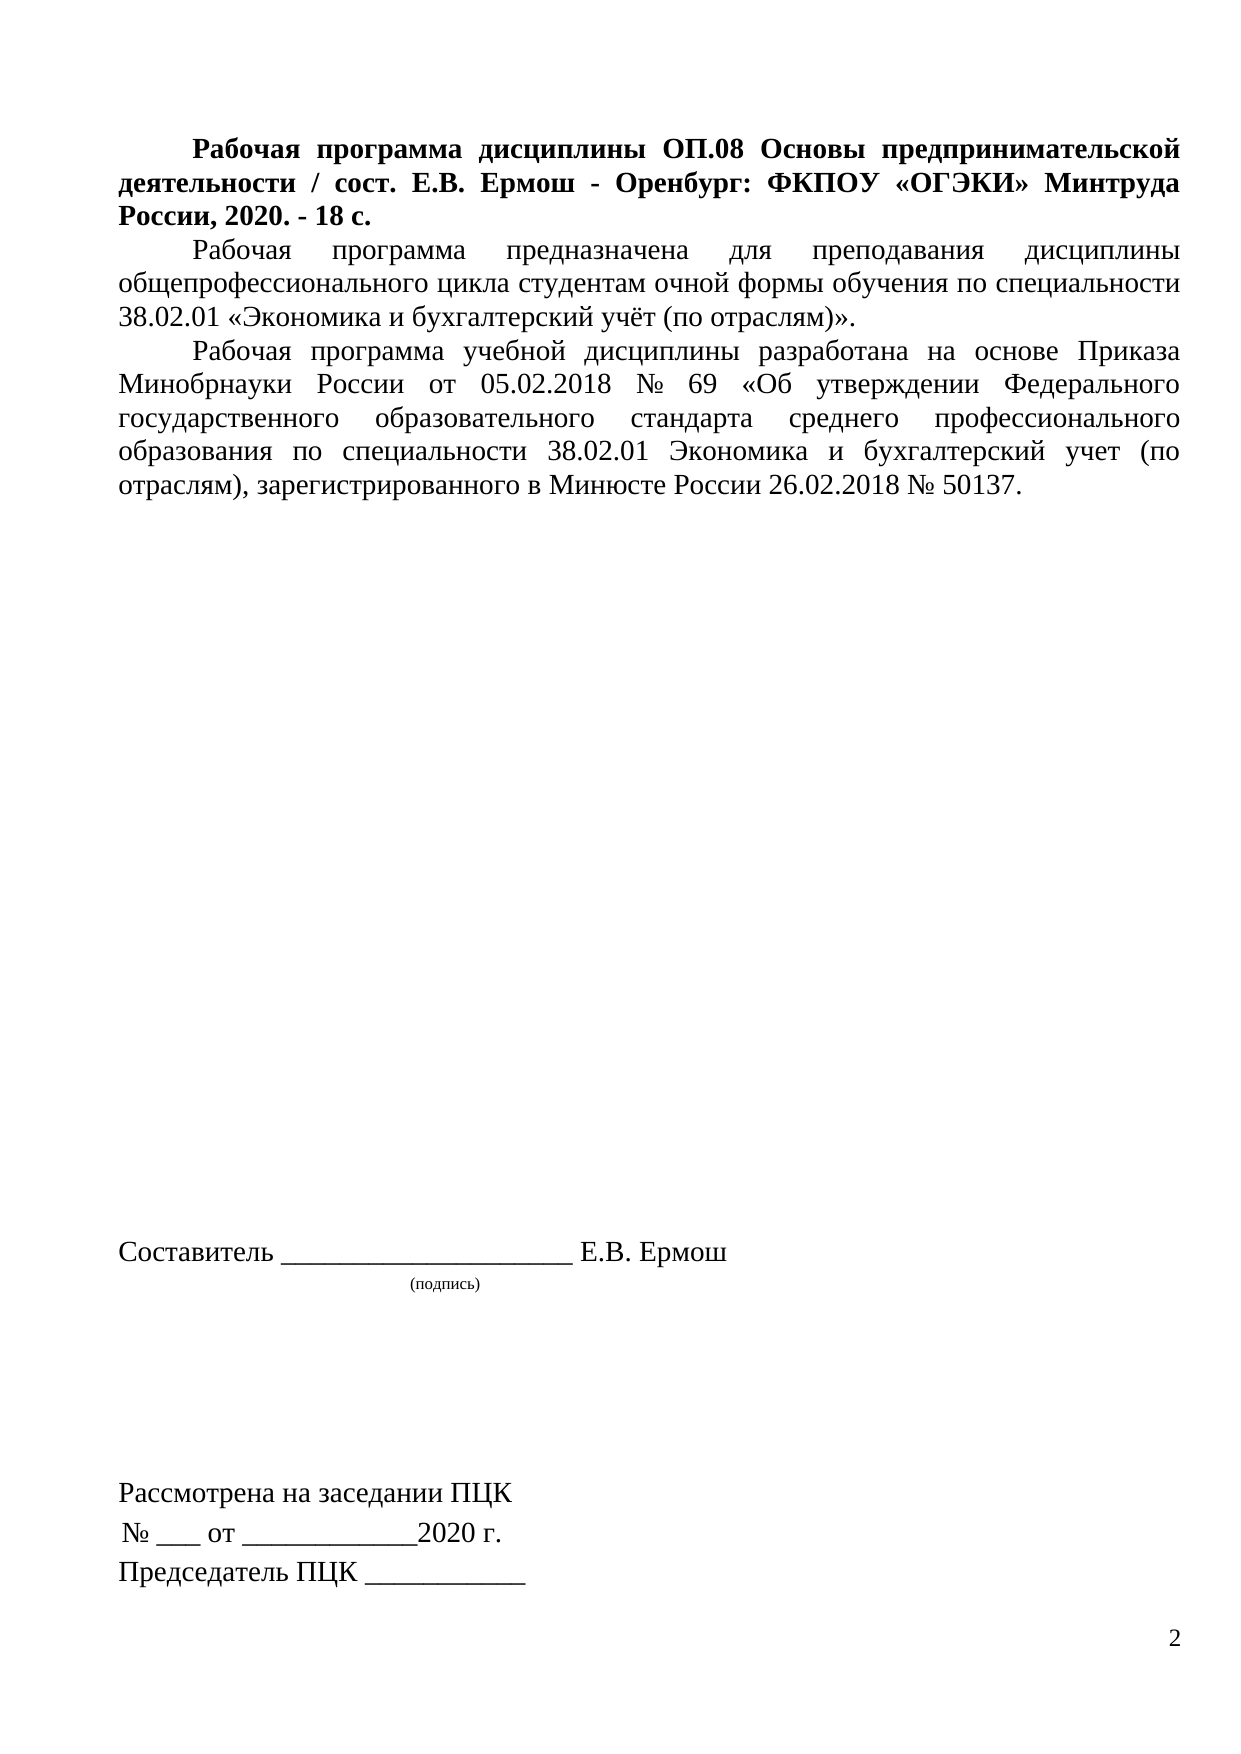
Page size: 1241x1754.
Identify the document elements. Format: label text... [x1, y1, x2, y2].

text (подпись) [118, 1274, 1181, 1307]
text Рассмотрена на заседании ПЦК [118, 1475, 1181, 1508]
text Составитель ____________________ Е.В. Ермош [118, 1234, 1181, 1267]
text Рабочая программа дисциплины ОП.08 Основы предпринимательской деятельности / сост. Е.В. Ермош - Оренбург: ФКПОУ «ОГЭКИ» Минтруда России, 2020. - 18 с. [118, 131, 1181, 232]
text Рабочая программа учебной дисциплины разработана на основе Приказа Минобрнауки России от 05.02.2018 № 69 «Об утверждении Федерального государственного образовательного стандарта среднего профессионального образования по специальности 38.02.01 Экономика и бухгалтерский учет (по отраслям), зарегистрированного в Минюсте России 26.02.2018 № 50137. [118, 333, 1181, 500]
text Председатель ПЦК ___________ [118, 1554, 1181, 1588]
text Рабочая программа предназначена для преподавания дисциплины общепрофессионального цикла студентам очной формы обучения по специальности 38.02.01 «Экономика и бухгалтерский учёт (по отраслям)». [118, 232, 1181, 333]
text № ___ от ____________2020 г. [118, 1515, 1181, 1548]
